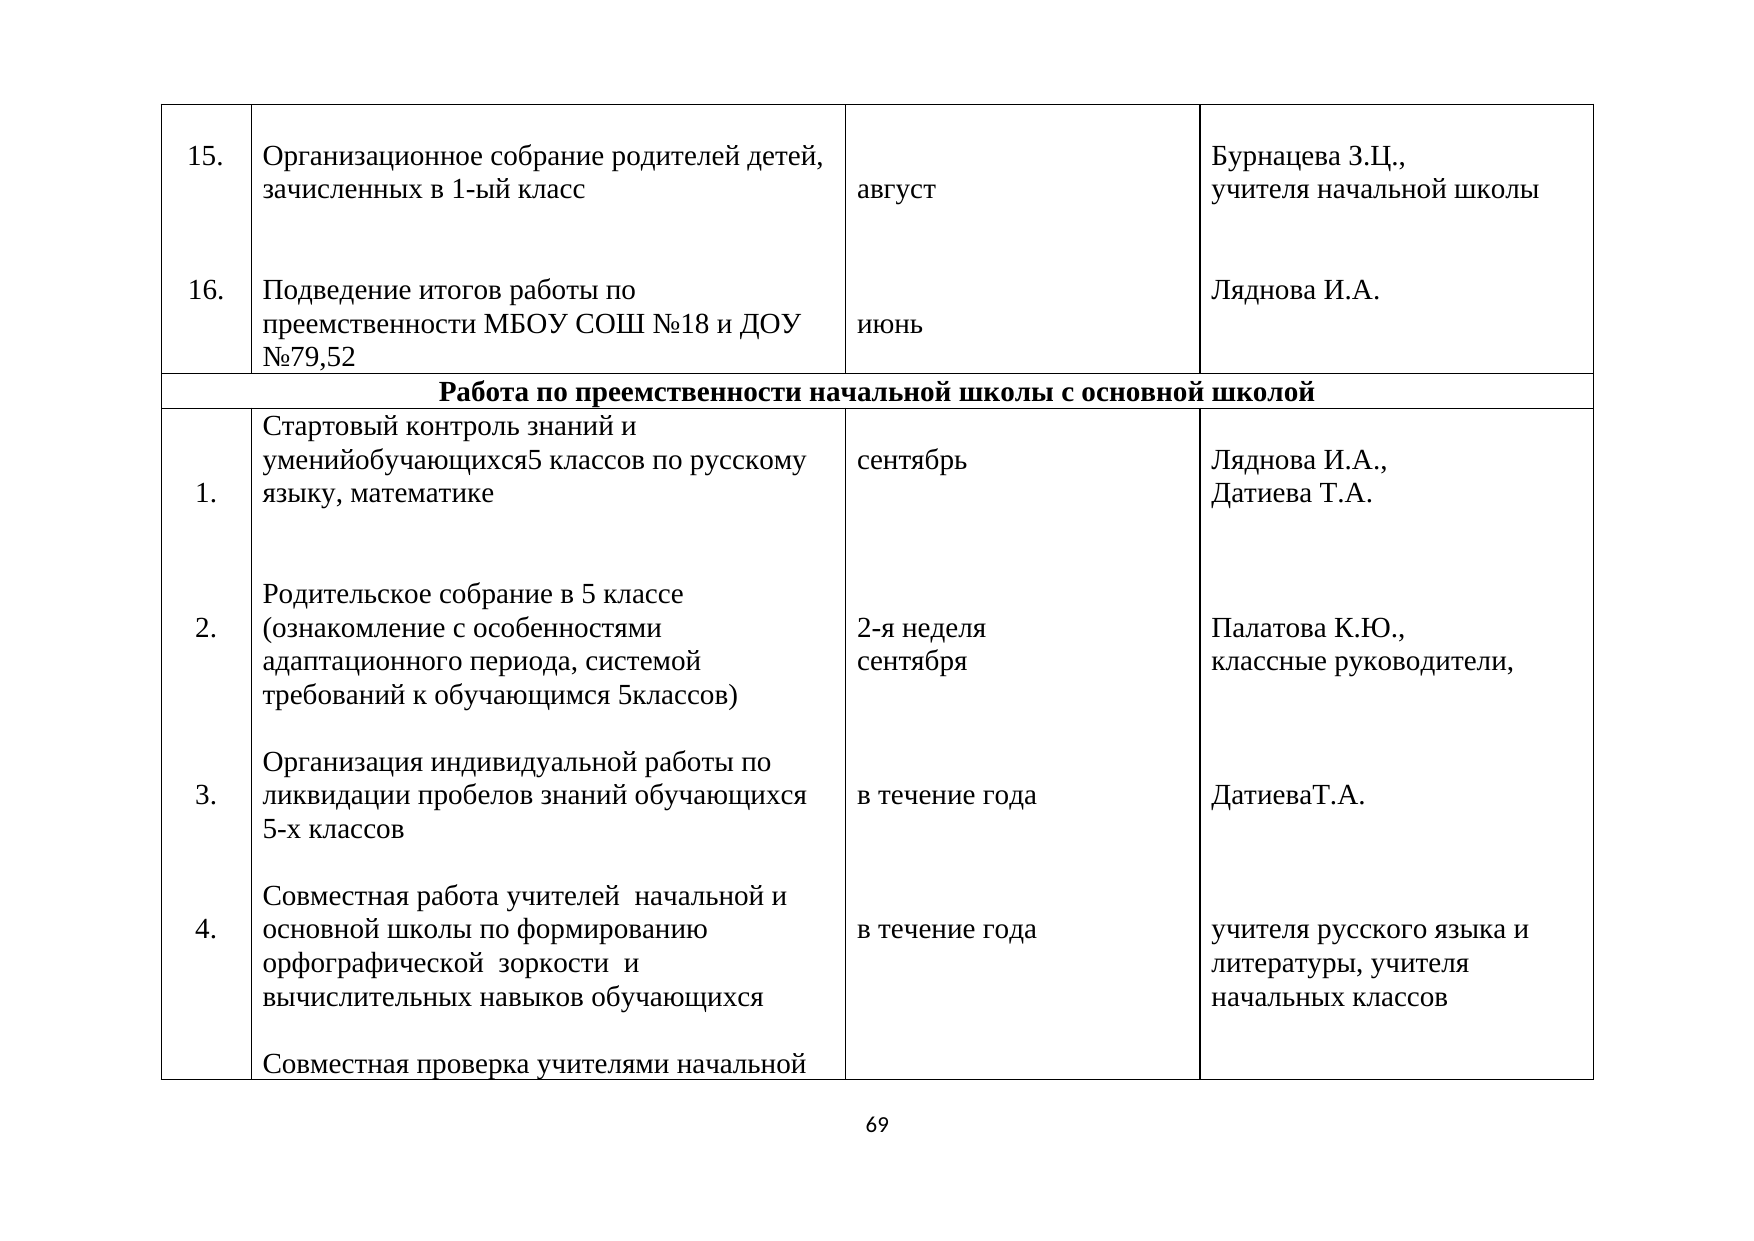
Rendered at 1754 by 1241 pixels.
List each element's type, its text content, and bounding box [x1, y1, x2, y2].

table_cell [1201, 409, 1593, 1079]
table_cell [846, 105, 1199, 373]
table_cell Работа по преемственности начальной школы с основной школой [162, 374, 1593, 407]
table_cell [162, 105, 251, 373]
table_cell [252, 409, 845, 1079]
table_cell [1201, 105, 1593, 373]
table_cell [846, 409, 1199, 1079]
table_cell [252, 105, 845, 373]
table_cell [162, 409, 251, 1079]
